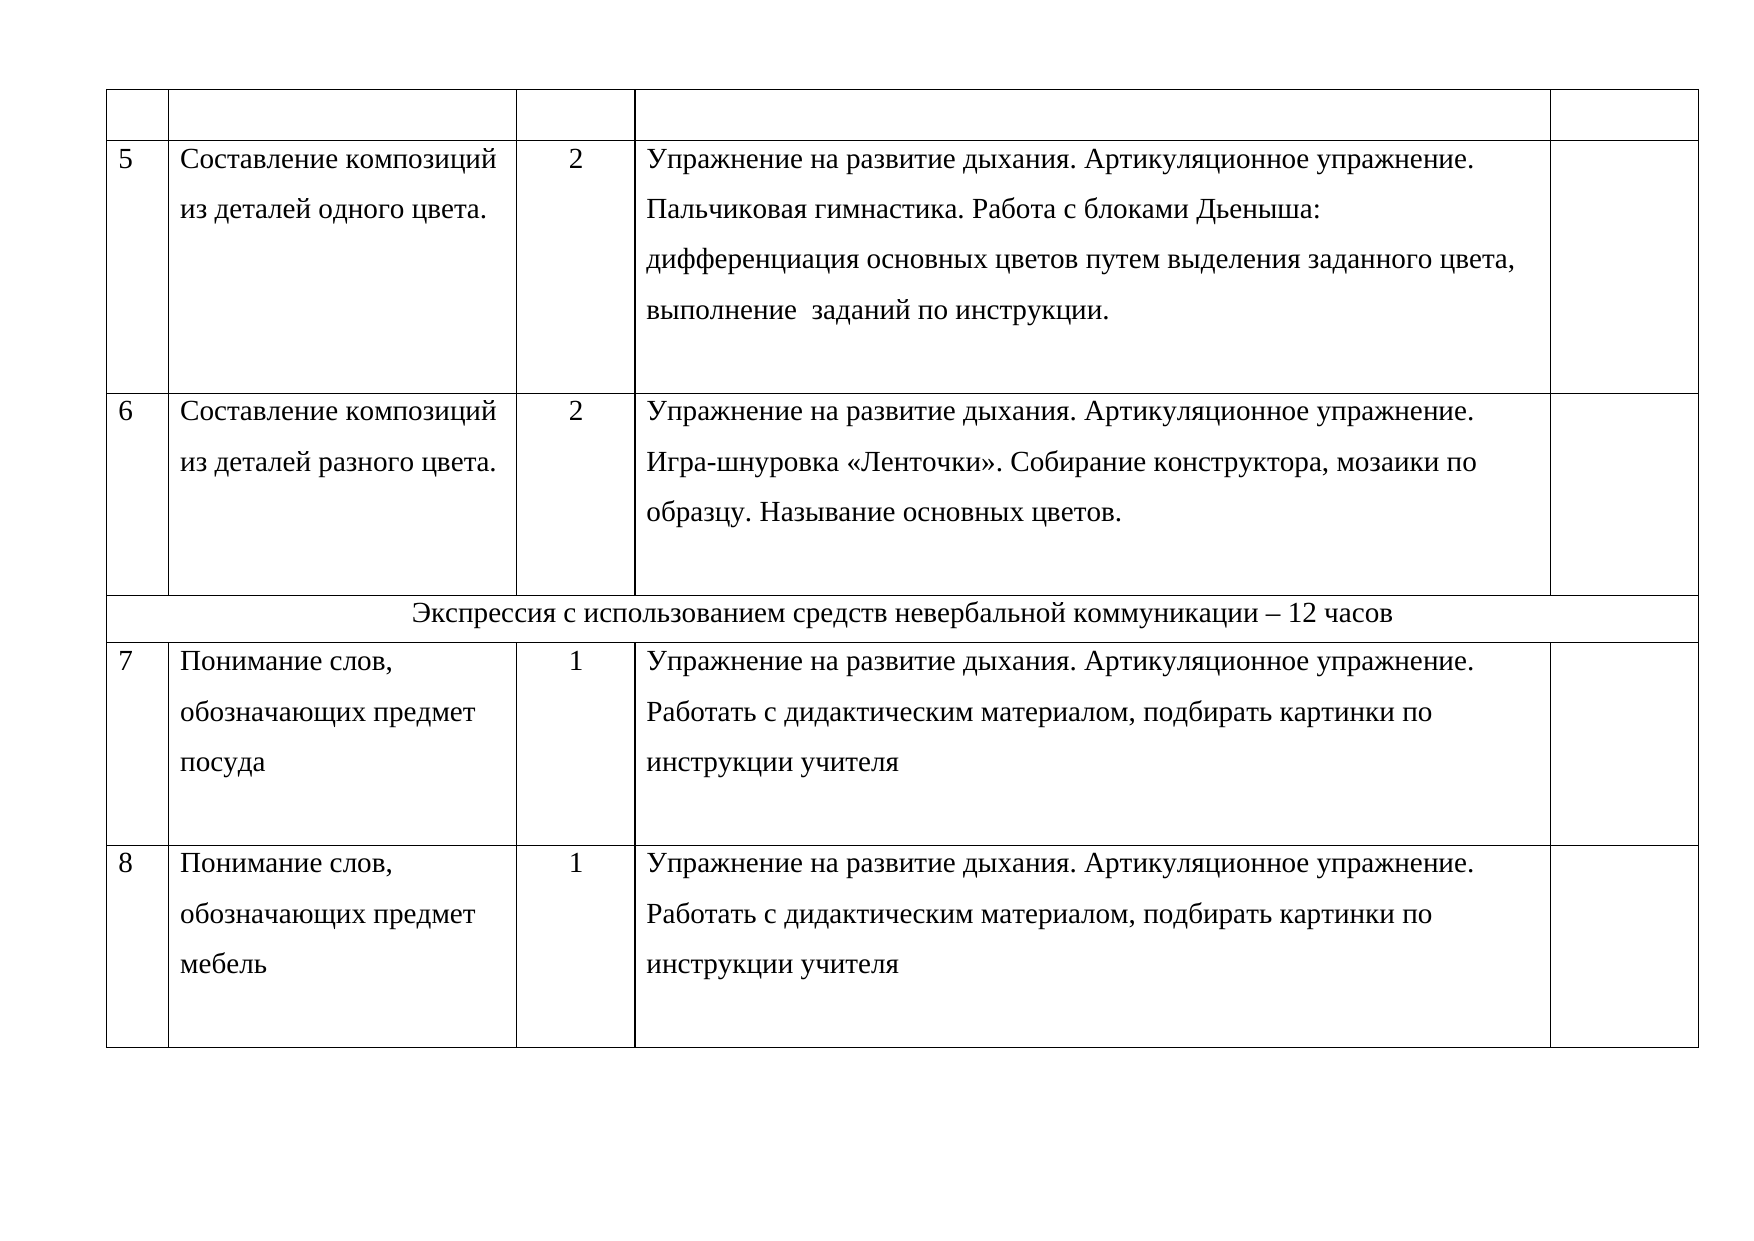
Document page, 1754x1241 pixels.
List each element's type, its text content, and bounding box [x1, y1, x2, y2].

table_cell [1551, 643, 1698, 844]
table_cell 5 [107, 141, 168, 392]
table_cell 1 [517, 846, 634, 1047]
table_cell Понимание слов, обозначающих предмет посуда [169, 643, 516, 844]
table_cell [636, 90, 1550, 140]
table_cell Упражнение на развитие дыхания. Артикуляционное упражнение. Игра-шнуровка «Ленточки». Собирание конструктора, мозаики по образцу. Называние основных цветов. [636, 394, 1550, 594]
table_cell [1551, 90, 1698, 140]
table_cell 7 [107, 643, 168, 844]
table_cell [169, 90, 516, 140]
table_cell 2 [517, 141, 634, 392]
table_cell Экспрессия с использованием средств невербальной коммуникации – 12 часов [107, 596, 1698, 642]
table_cell [1551, 846, 1698, 1047]
table_cell [1551, 394, 1698, 594]
table_cell 2 [517, 394, 634, 594]
table_cell 8 [107, 846, 168, 1047]
table_cell 1 [517, 643, 634, 844]
table_cell Упражнение на развитие дыхания. Артикуляционное упражнение. Работать с дидактическим материалом, подбирать картинки по инструкции учителя [636, 643, 1550, 844]
table_cell Понимание слов, обозначающих предмет мебель [169, 846, 516, 1047]
table_cell [1551, 141, 1698, 392]
table_cell 6 [107, 394, 168, 594]
table_cell Составление композиций из деталей разного цвета. [169, 394, 516, 594]
table_cell Упражнение на развитие дыхания. Артикуляционное упражнение. Пальчиковая гимнастика. Работа с блоками Дьеныша: дифференциация основных цветов путем выделения заданного цвета, выполнение заданий по инструкции. [636, 141, 1550, 392]
table_cell 4 [107, 90, 168, 140]
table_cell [636, 846, 1550, 1047]
table_cell 3 [517, 90, 634, 140]
table_cell Составление композиций из деталей одного цвета. [169, 141, 516, 392]
